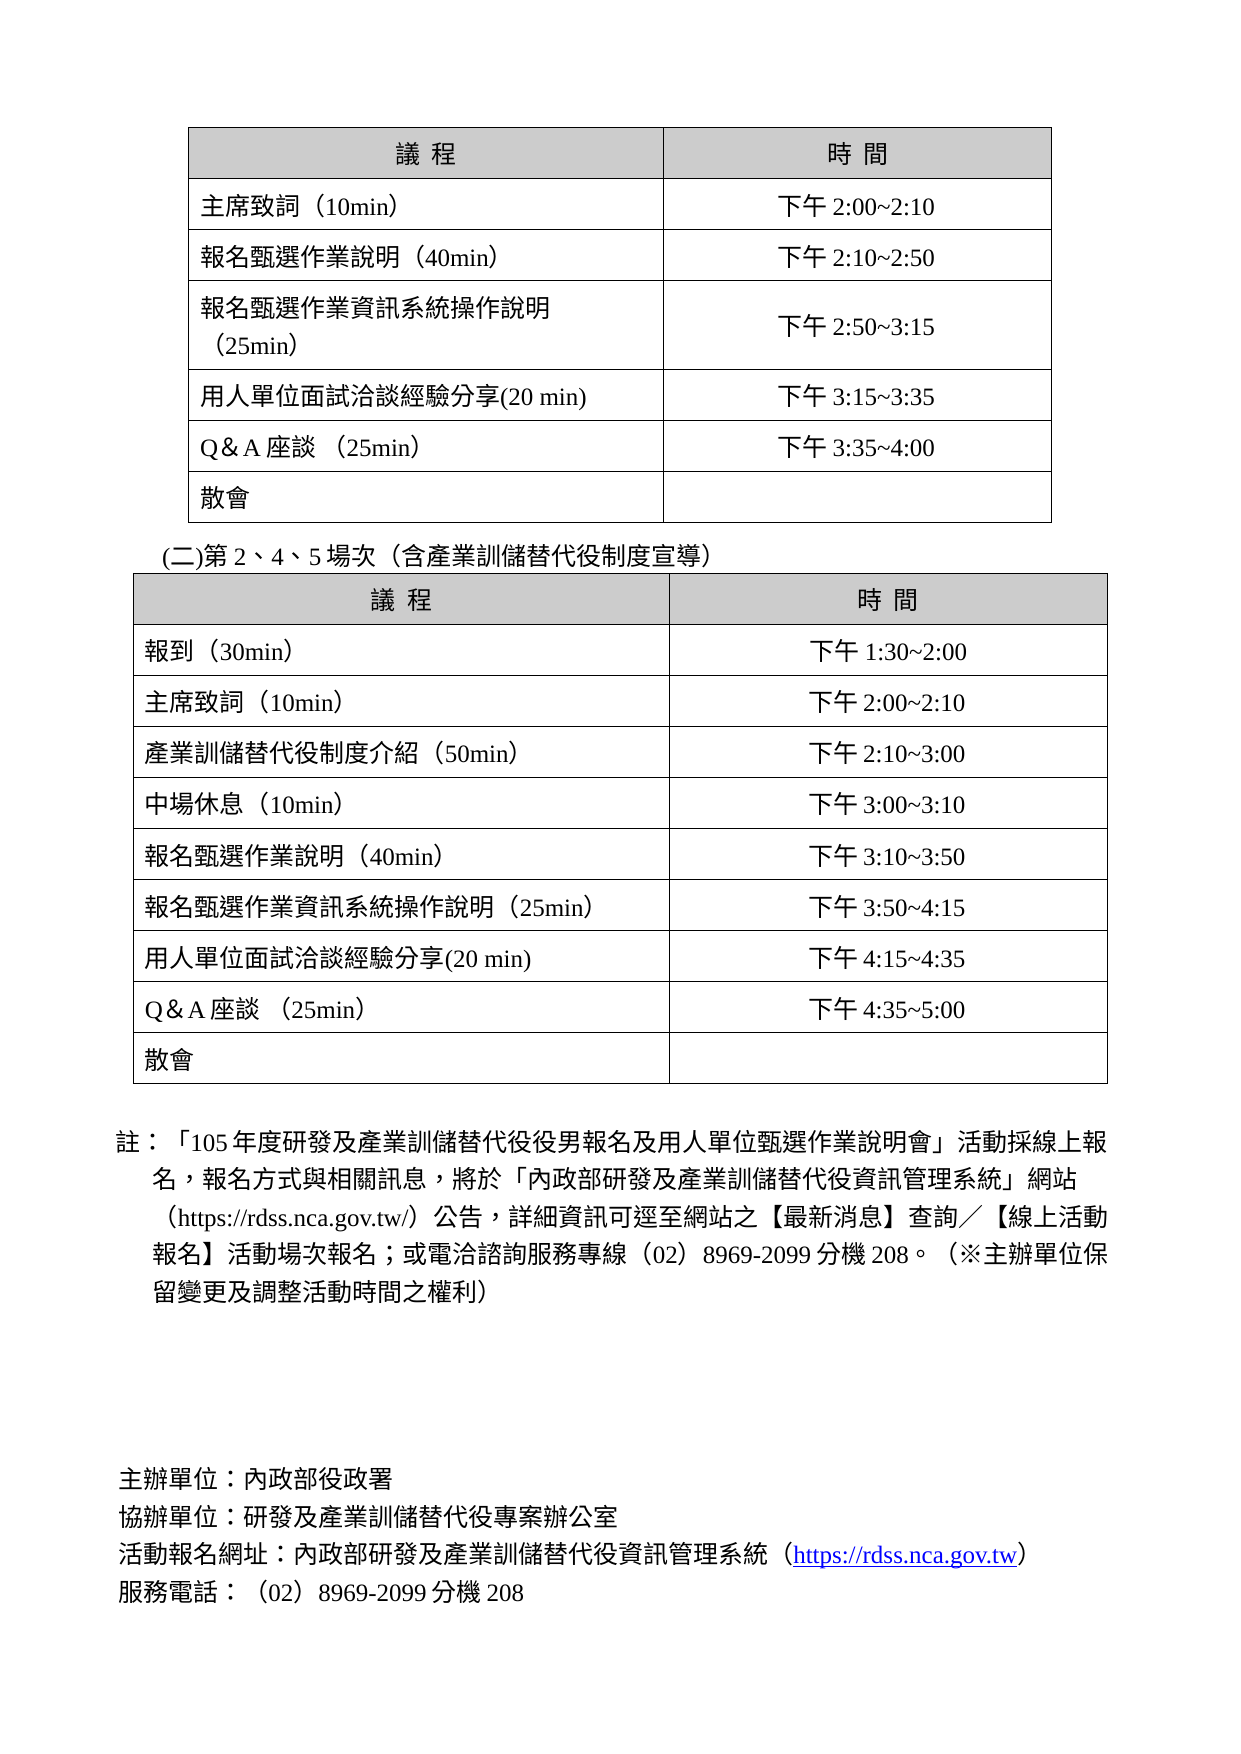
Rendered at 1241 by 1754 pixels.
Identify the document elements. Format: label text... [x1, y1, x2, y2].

table_cell 下午4:15~4:35 [670, 931, 1107, 981]
table_cell 下午2:10~3:00 [670, 727, 1107, 777]
table_cell 主席致詞（in） [189, 179, 663, 229]
table_cell 產業訓儲替代役制度介紹（50min） [134, 727, 669, 777]
table_cell 下午3:50~4:15 [670, 880, 1107, 930]
table_cell 用人單位面試洽談經驗分享(20 min) [189, 370, 663, 420]
table_cell [670, 1033, 1107, 1083]
table_header 時 間 [670, 574, 1107, 624]
table_cell 散會 [134, 1033, 669, 1083]
table_cell 報名甄選作業資訊系統操作說明（in） [189, 281, 663, 369]
table_header 時 間 [664, 128, 1051, 178]
table_cell 報名甄選作業說明（in） [189, 230, 663, 280]
table_cell 下午3:35~4:00 [664, 421, 1051, 471]
table_cell 下午3:00~3:10 [670, 778, 1107, 828]
table_header 議 程 [134, 574, 669, 624]
table_cell 下午3:15~3:35 [664, 370, 1051, 420]
text 註：「105年度研發及產業訓儲替代役役男報名及用人單位甄選作業說明會」活動採線上報名，報名方式與相關訊息，將於「內政部研發及產業訓儲替代役資訊管理系統」網站（https://rdss.nca.gov.tw/）公告，詳細資訊可逕至網站之【最新消息】查詢／【線上活動報名】活動場次報名；或電洽諮詢服務專線（02）8969-2099分機208。（※主辦單位保留變更及調整活動時間之權利） [115, 1122, 1122, 1309]
table_cell 報名甄選作業資訊系統操作說明（in） [134, 880, 669, 930]
table_cell Q＆A座談 （25min） [134, 982, 669, 1032]
table_cell [664, 472, 1051, 522]
text 協辦單位：研發及產業訓儲替代役專案辦公室 [118, 1497, 1122, 1534]
table_cell 主席致詞（10min） [134, 676, 669, 726]
table_cell 報名甄選作業說明（in） [134, 829, 669, 879]
table_cell 下午3:10~3:50 [670, 829, 1107, 879]
table_cell 用人單位面試洽談經驗分享(20 min) [134, 931, 669, 981]
table_cell 下午2:00~2:10 [670, 676, 1107, 726]
table_header 議 程 [189, 128, 663, 178]
table_cell 下午2:10~2:50 [664, 230, 1051, 280]
table_cell 下午4:35~5:00 [670, 982, 1107, 1032]
table_cell 中場休息（10min） [134, 778, 669, 828]
text 服務電話：（02）8969-2099分機208 [118, 1572, 1122, 1609]
table_cell 散會 [189, 472, 663, 522]
text 主辦單位：內政部役政署 [118, 1459, 1122, 1497]
text 活動報名網址：內政部研發及產業訓儲替代役資訊管理系統（https://rdss.nca.gov.tw） [118, 1534, 1122, 1572]
table_cell 下午1:30~2:00 [670, 625, 1107, 675]
table_cell 報到（30min） [134, 625, 669, 675]
table_cell 下午2:00~2:10 [664, 179, 1051, 229]
table_cell Q＆A座談 （25min） [189, 421, 663, 471]
text (二)第2、4、5場次（含產業訓儲替代役制度宣導） [118, 535, 1122, 573]
table_cell 下午2:50~3:15 [664, 281, 1051, 369]
